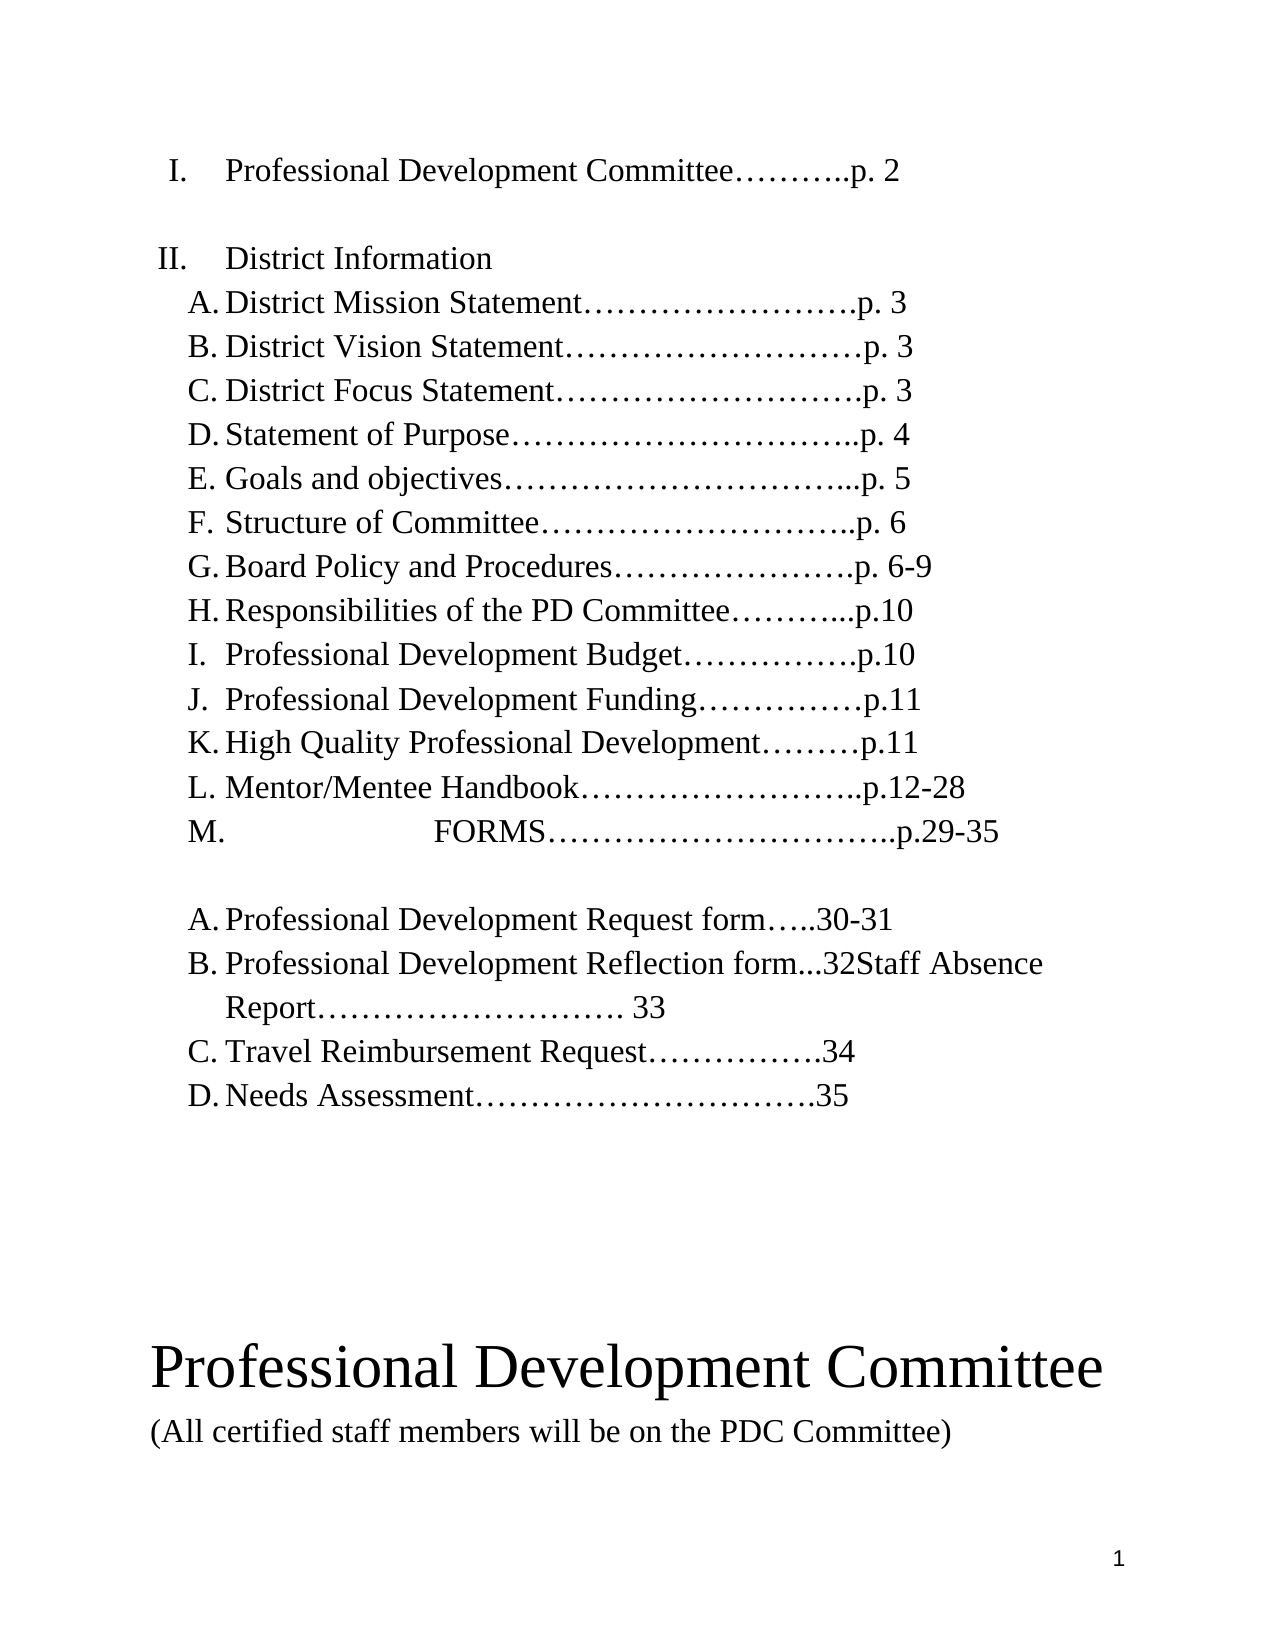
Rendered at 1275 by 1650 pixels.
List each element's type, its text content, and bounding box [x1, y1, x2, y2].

list Responsibilities of the PD Committee………...p.10 [187, 591, 1125, 629]
list Goals and objectives…………………………...p. 5 [187, 458, 1125, 497]
list Professional Development Budget…………….p.10 [187, 635, 1125, 673]
list Professional Development Funding……………p.11 [187, 679, 1125, 717]
list Structure of Committee………………………..p. 6 [187, 502, 1125, 541]
list District Information [187, 238, 1125, 276]
list District Mission Statement…………………….p. 3 [187, 282, 1125, 321]
list High Quality Professional Development………p.11 [187, 723, 1125, 761]
list District Focus Statement……………………….p. 3 [187, 370, 1125, 409]
list FORMS…………………………..p.29-35 [187, 811, 1125, 849]
list District Vision Statement………………………p. 3 [187, 326, 1125, 364]
text (All certified staff members will be on the PDC Committee) [150, 1412, 1125, 1450]
list Professional Development Request form…..30-31 [187, 899, 1125, 937]
list Travel Reimbursement Request…………….34 [187, 1031, 1125, 1069]
list Professional Development Reflection form...32Staff Absence Report………………………. 33 [187, 943, 1125, 1026]
list Board Policy and Procedures………………….p. 6-9 [187, 547, 1125, 585]
list Needs Assessment………………………….35 [187, 1075, 1125, 1114]
list Mentor/Mentee Handbook……………………..p.12-28 [187, 767, 1125, 805]
list Statement of Purpose…………………………..p. 4 [187, 414, 1125, 453]
text Professional Development Committee [150, 1329, 1125, 1401]
list Professional Development Committee………..p. 2 [187, 150, 1125, 188]
